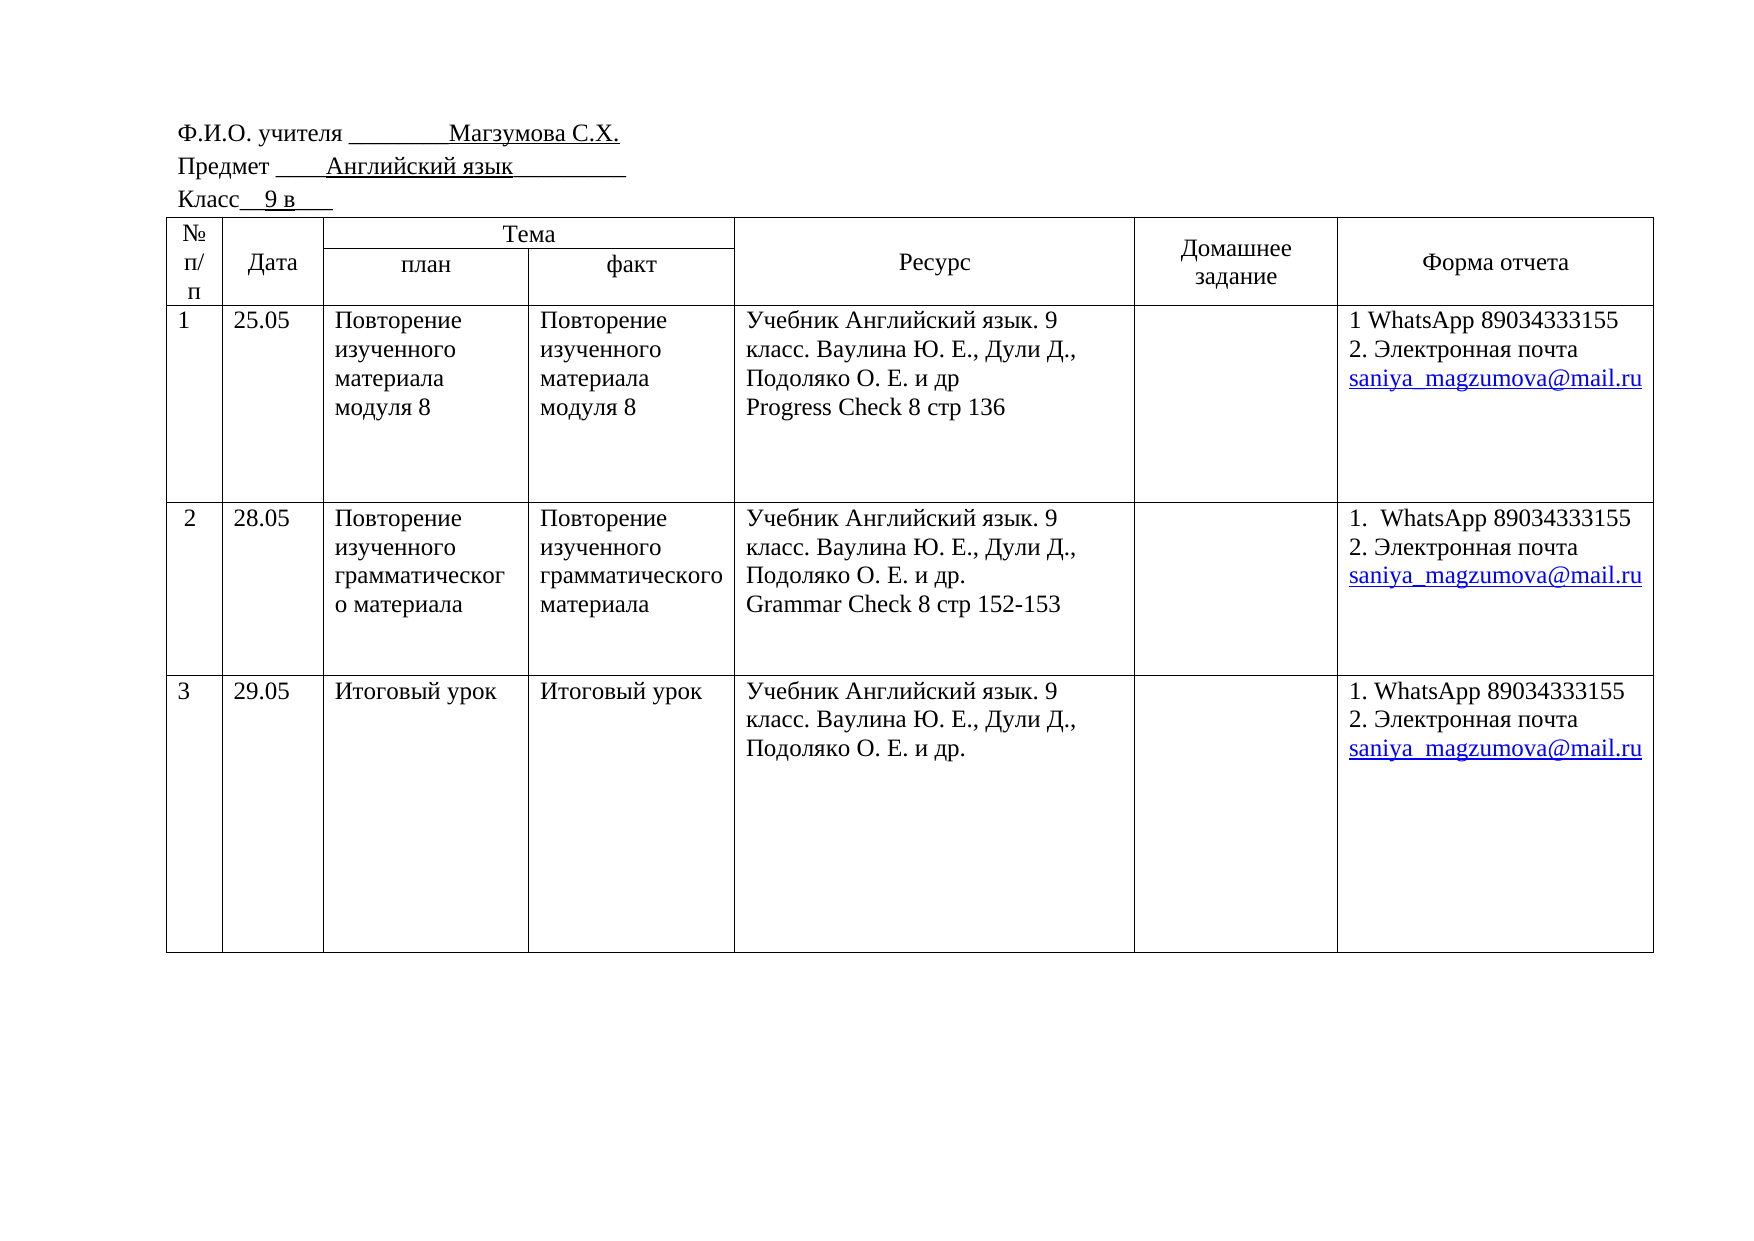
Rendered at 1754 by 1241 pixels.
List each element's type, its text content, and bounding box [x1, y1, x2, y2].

table_cell 2 [167, 503, 222, 675]
table_cell 1. WhatsApp 89034333155 2. Электронная почта saniya_magzumova@mail.ru [1338, 676, 1653, 952]
table_cell 28.05 [223, 503, 323, 675]
table_cell Повторение изученного грамматического материала [529, 503, 734, 675]
table_cell Повторение изученного материала модуля 8 [529, 306, 734, 502]
table_header № п/п [167, 218, 222, 304]
table_cell план [324, 249, 528, 304]
table_cell Повторение изученного грамматического материала [324, 503, 528, 675]
table_cell 1. WhatsApp 89034333155 2. Электронная почта saniya_magzumova@mail.ru [1338, 503, 1653, 675]
table_cell Учебник Английский язык. 9 класс. Ваулина Ю. Е., Дули Д., Подоляко О. Е. и др. Grammar Check 8 стр 152-153 [735, 503, 1134, 675]
table_cell 29.05 [223, 676, 323, 952]
table_cell 1 WhatsApp 89034333155 2. Электронная почта saniya_magzumova@mail.ru [1338, 306, 1653, 502]
text Ф.И.О. учителя ________Магзумова C.Х. [177, 118, 1665, 147]
table_header Домашнее задание [1135, 218, 1337, 304]
table_header Форма отчета [1338, 218, 1653, 304]
table_cell Учебник Английский язык. 9 класс. Ваулина Ю. Е., Дули Д., Подоляко О. Е. и др. [735, 676, 1134, 952]
table_cell Учебник Английский язык. 9 класс. Ваулина Ю. Е., Дули Д., Подоляко О. Е. и др Progress Check 8 стр 136 [735, 306, 1134, 502]
text Класс__9 в___ [177, 184, 1665, 213]
table_cell Итоговый урок [529, 676, 734, 952]
table_header Ресурс [735, 218, 1134, 304]
table_header Тема [324, 218, 734, 248]
table_cell 25.05 [223, 306, 323, 502]
table_cell [1135, 676, 1337, 952]
table_cell [1135, 306, 1337, 502]
table_cell 1 [167, 306, 222, 502]
table_cell [1135, 503, 1337, 675]
table_header Дата [223, 218, 323, 304]
table_cell 3 [167, 676, 222, 952]
table_cell Итоговый урок [324, 676, 528, 952]
text Предмет ____Английский язык_________ [177, 151, 1665, 180]
table_cell Повторение изученного материала модуля 8 [324, 306, 528, 502]
table_cell факт [529, 249, 734, 304]
